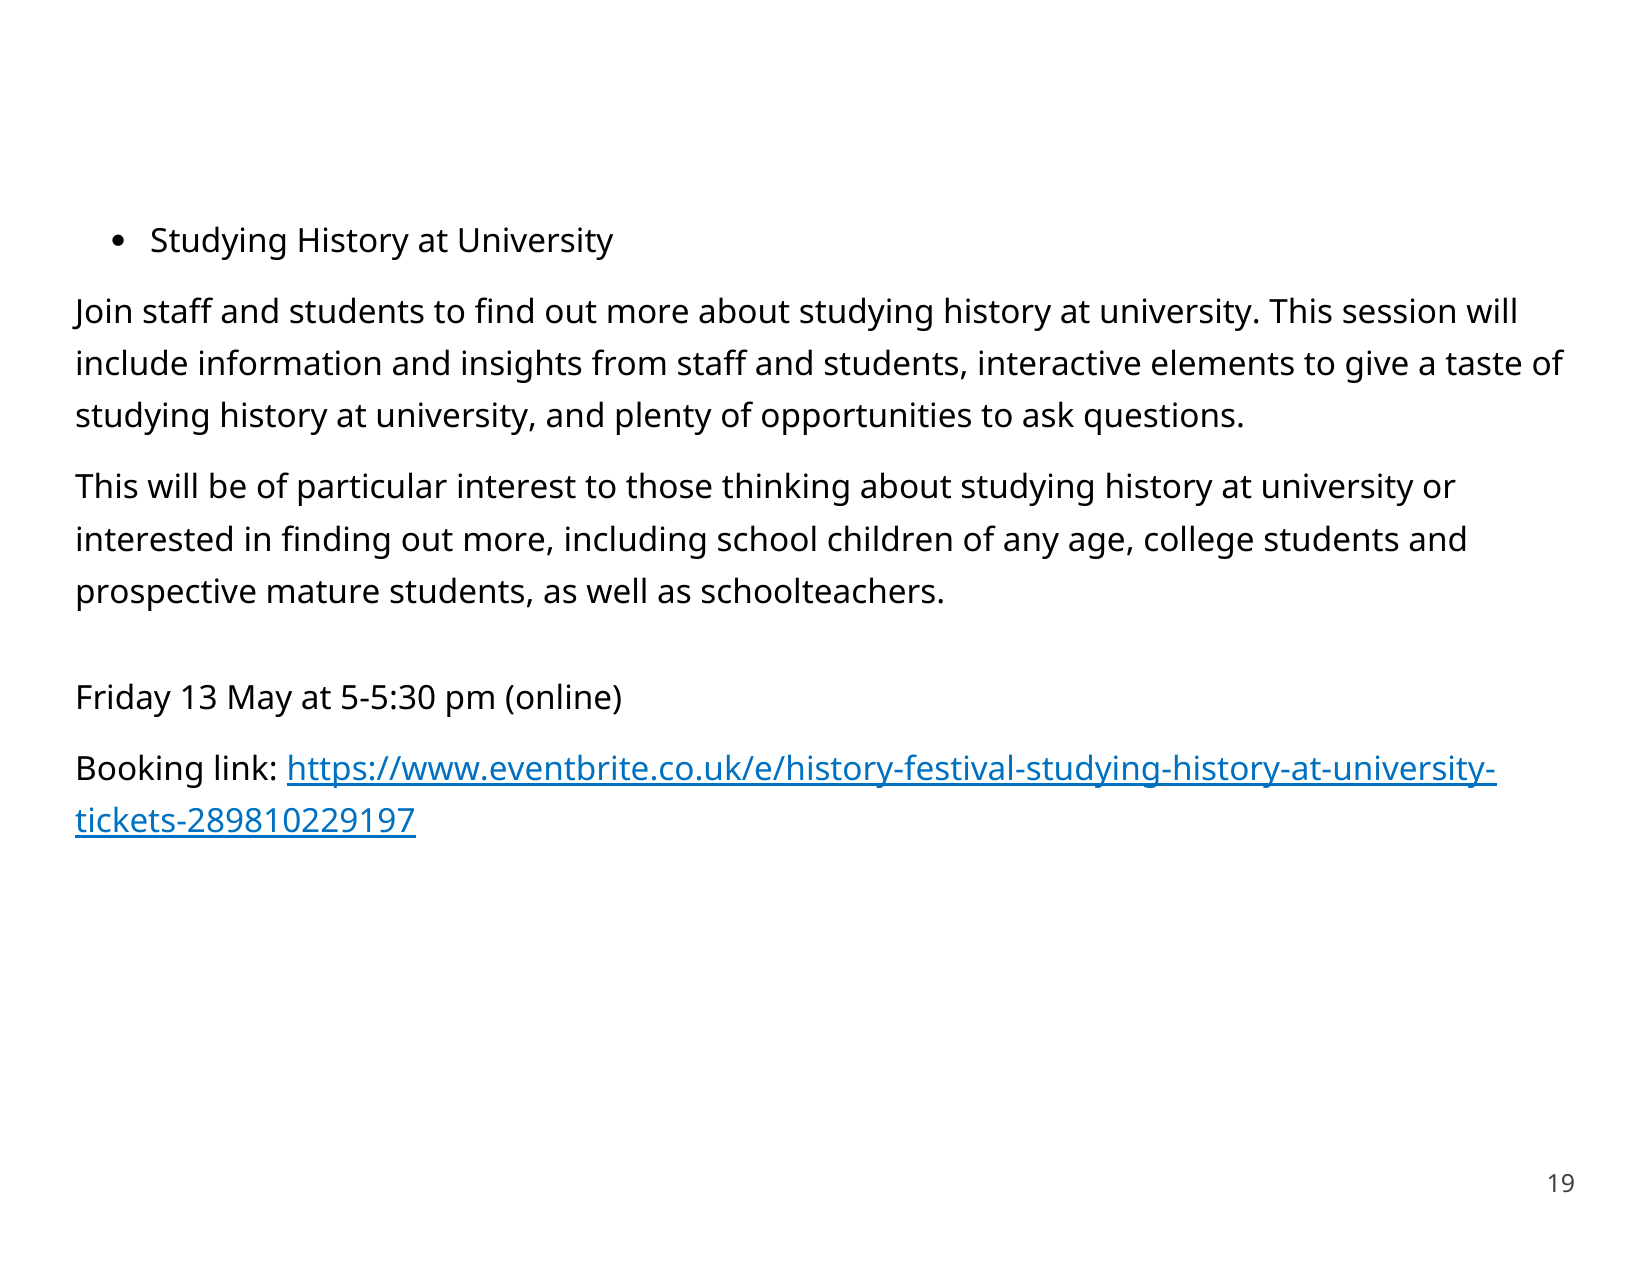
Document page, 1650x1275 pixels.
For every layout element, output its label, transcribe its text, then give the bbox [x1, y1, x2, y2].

text Friday 13 May at 5-5:30 pm (online) [75, 674, 1575, 719]
text Join staff and students to find out more about studying history at university. This session will include information and insights from staff and students, interactive elements to give a taste of studying history at university, and plenty of opportunities to ask questions. [75, 288, 1575, 438]
text This will be of particular interest to those thinking about studying history at university or interested in finding out more, including school children of any age, college students and prospective mature students, as well as schoolteachers. [75, 463, 1575, 613]
list Studying History at University [112, 217, 1575, 262]
text Booking link: https://www.eventbrite.co.uk/e/history-festival-studying-history-at-university-tickets-289810229197 [75, 745, 1575, 843]
